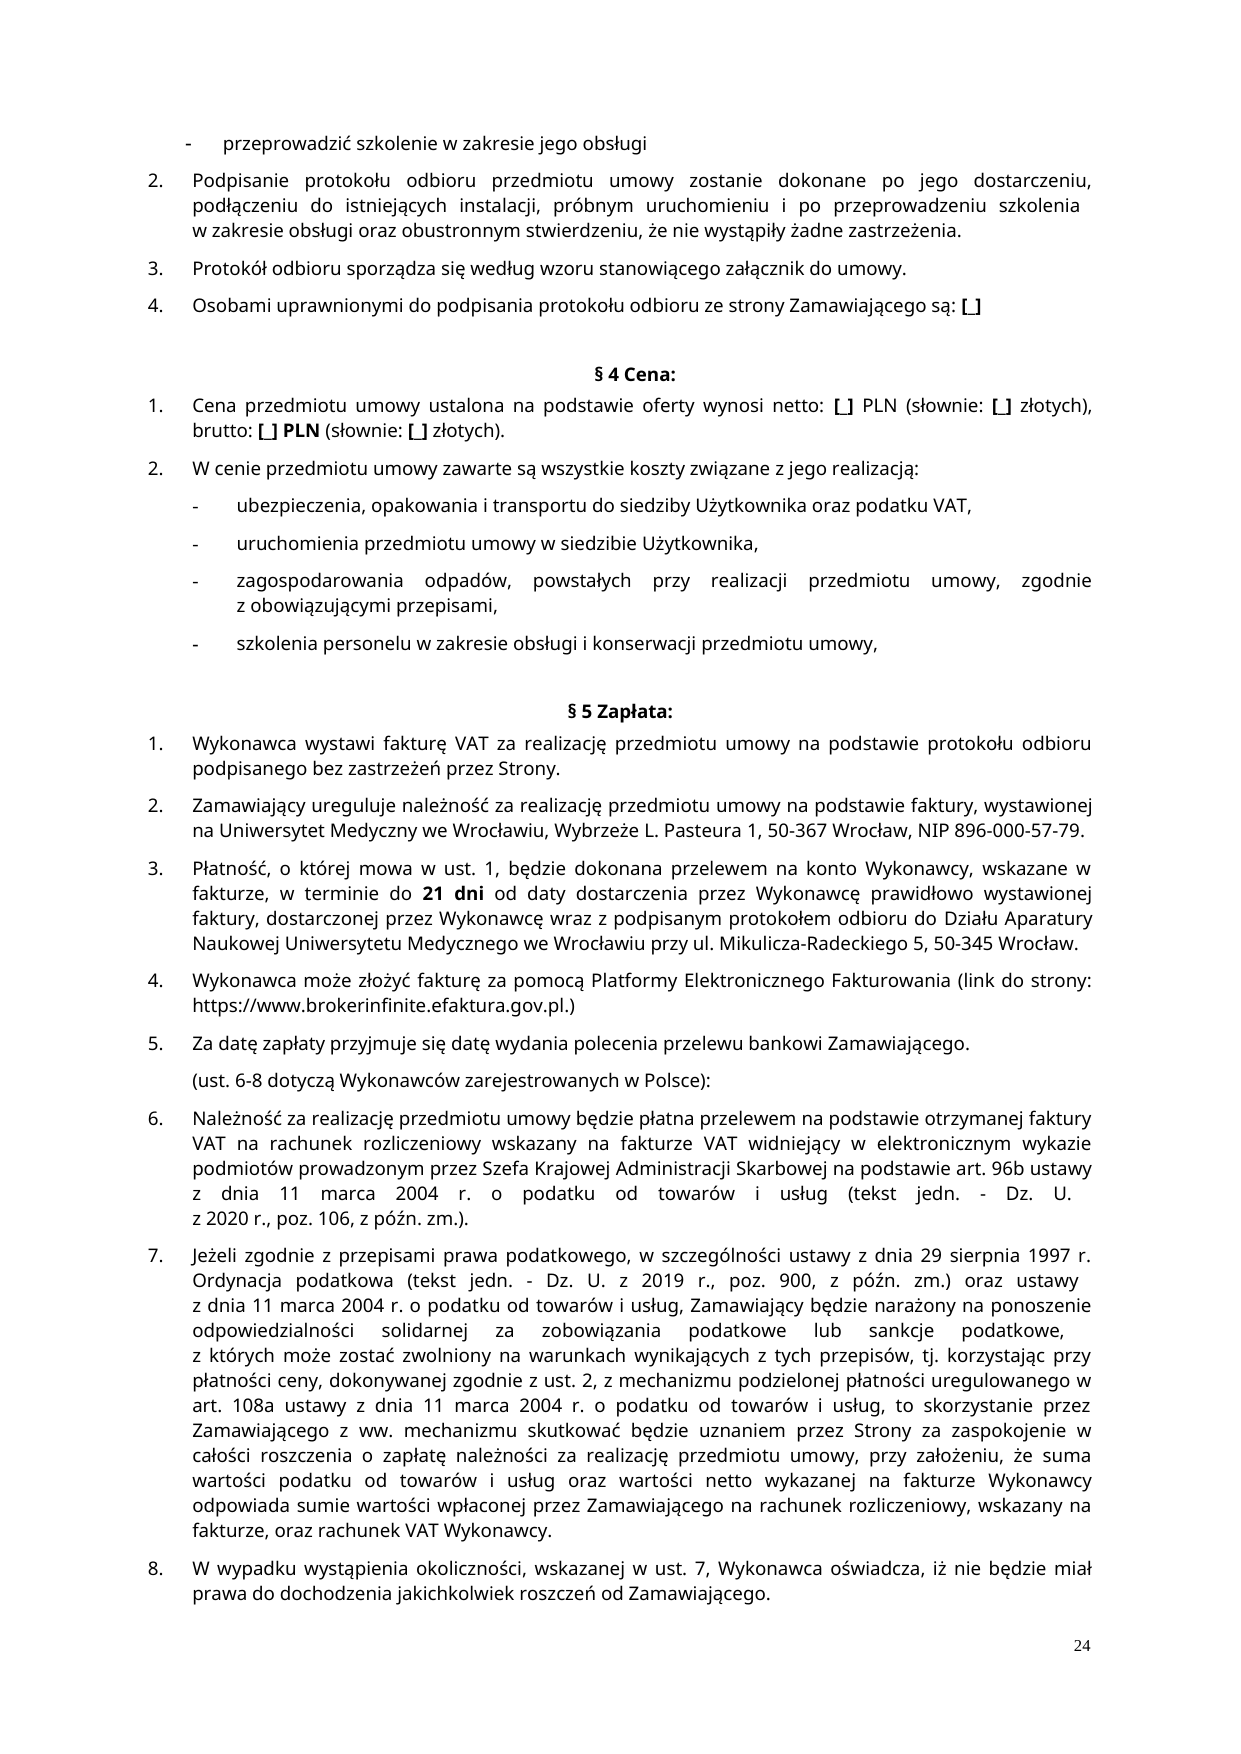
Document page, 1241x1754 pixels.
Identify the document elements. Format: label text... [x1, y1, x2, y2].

list Należność za realizację przedmiotu umowy będzie płatna przelewem na podstawie otrzymanej faktury VAT na rachunek rozliczeniowy wskazany na fakturze VAT widniejący w elektronicznym wykazie podmiotów prowadzonym przez Szefa Krajowej Administracji Skarbowej na podstawie art. 96b ustawy z dnia 11 marca 2004 r. o podatku od towarów i usług (tekst jedn. - Dz. U. z 2020 r., poz. 106, z późn. zm.). [148, 1105, 1093, 1230]
text (ust. 6-8 dotyczą Wykonawców zarejestrowanych w Polsce): [148, 1067, 1093, 1092]
list Osobami uprawnionymi do podpisania protokołu odbioru ze strony Zamawiającego są: [_] [148, 292, 1093, 317]
list Cena przedmiotu umowy ustalona na podstawie oferty wynosi netto: [_] PLN (słownie: [_] złotych), brutto: [_] PLN (słownie: [_] złotych). [148, 392, 1093, 442]
list uruchomienia przedmiotu umowy w siedzibie Użytkownika, [192, 530, 1093, 555]
list Jeżeli zgodnie z przepisami prawa podatkowego, w szczególności ustawy z dnia 29 sierpnia 1997 r. Ordynacja podatkowa (tekst jedn. - Dz. U. z 2019 r., poz. 900, z późn. zm.) oraz ustawy z dnia 11 marca 2004 r. o podatku od towarów i usług, Zamawiający będzie narażony na ponoszenie odpowiedzialności solidarnej za zobowiązania podatkowe lub sankcje podatkowe, z których może zostać zwolniony na warunkach wynikających z tych przepisów, tj. korzystając przy płatności ceny, dokonywanej zgodnie z ust. 2, z mechanizmu podzielonej płatności uregulowanego w art. 108a ustawy z dnia 11 marca 2004 r. o podatku od towarów i usług, to skorzystanie przez Zamawiającego z ww. mechanizmu skutkować będzie uznaniem przez Strony za zaspokojenie w całości roszczenia o zapłatę należności za realizację przedmiotu umowy, przy założeniu, że suma wartości podatku od towarów i usług oraz wartości netto wykazanej na fakturze Wykonawcy odpowiada sumie wartości wpłaconej przez Zamawiającego na rachunek rozliczeniowy, wskazany na fakturze, oraz rachunek VAT Wykonawcy. [148, 1242, 1093, 1542]
list zagospodarowania odpadów, powstałych przy realizacji przedmiotu umowy, zgodnie z obowiązującymi przepisami, [192, 567, 1093, 617]
list W wypadku wystąpienia okoliczności, wskazanej w ust. 7, Wykonawca oświadcza, iż nie będzie miał prawa do dochodzenia jakichkolwiek roszczeń od Zamawiającego. [148, 1555, 1093, 1605]
list Za datę zapłaty przyjmuje się datę wydania polecenia przelewu bankowi Zamawiającego. [148, 1030, 1093, 1055]
list Płatność, o której mowa w ust. 1, będzie dokonana przelewem na konto Wykonawcy, wskazane w fakturze, w terminie do 21 dni od daty dostarczenia przez Wykonawcę prawidłowo wystawionej faktury, dostarczonej przez Wykonawcę wraz z podpisanym protokołem odbioru do Działu Aparatury Naukowej Uniwersytetu Medycznego we Wrocławiu przy ul. Mikulicza-Radeckiego 5, 50-345 Wrocław. [148, 855, 1093, 955]
list przeprowadzić szkolenie w zakresie jego obsługi [185, 130, 1093, 155]
text § 4 Cena: [177, 361, 1093, 386]
list ubezpieczenia, opakowania i transportu do siedziby Użytkownika oraz podatku VAT, [192, 492, 1093, 517]
text § 5 Zapłata: [148, 699, 1093, 724]
list Podpisanie protokołu odbioru przedmiotu umowy zostanie dokonane po jego dostarczeniu, podłączeniu do istniejących instalacji, próbnym uruchomieniu i po przeprowadzeniu szkolenia w zakresie obsługi oraz obustronnym stwierdzeniu, że nie wystąpiły żadne zastrzeżenia. [148, 167, 1093, 242]
list Wykonawca może złożyć fakturę za pomocą Platformy Elektronicznego Fakturowania (link do strony: https://www.brokerinfinite.efaktura.gov.pl.) [148, 967, 1093, 1017]
list Protokół odbioru sporządza się według wzoru stanowiącego załącznik do umowy. [148, 255, 1093, 280]
list szkolenia personelu w zakresie obsługi i konserwacji przedmiotu umowy, [192, 630, 1093, 655]
list Zamawiający ureguluje należność za realizację przedmiotu umowy na podstawie faktury, wystawionej na Uniwersytet Medyczny we Wrocławiu, Wybrzeże L. Pasteura 1, 50-367 Wrocław, NIP 896-000-57-79. [148, 792, 1093, 842]
list Wykonawca wystawi fakturę VAT za realizację przedmiotu umowy na podstawie protokołu odbioru podpisanego bez zastrzeżeń przez Strony. [148, 730, 1093, 780]
list W cenie przedmiotu umowy zawarte są wszystkie koszty związane z jego realizacją: [148, 455, 1093, 480]
